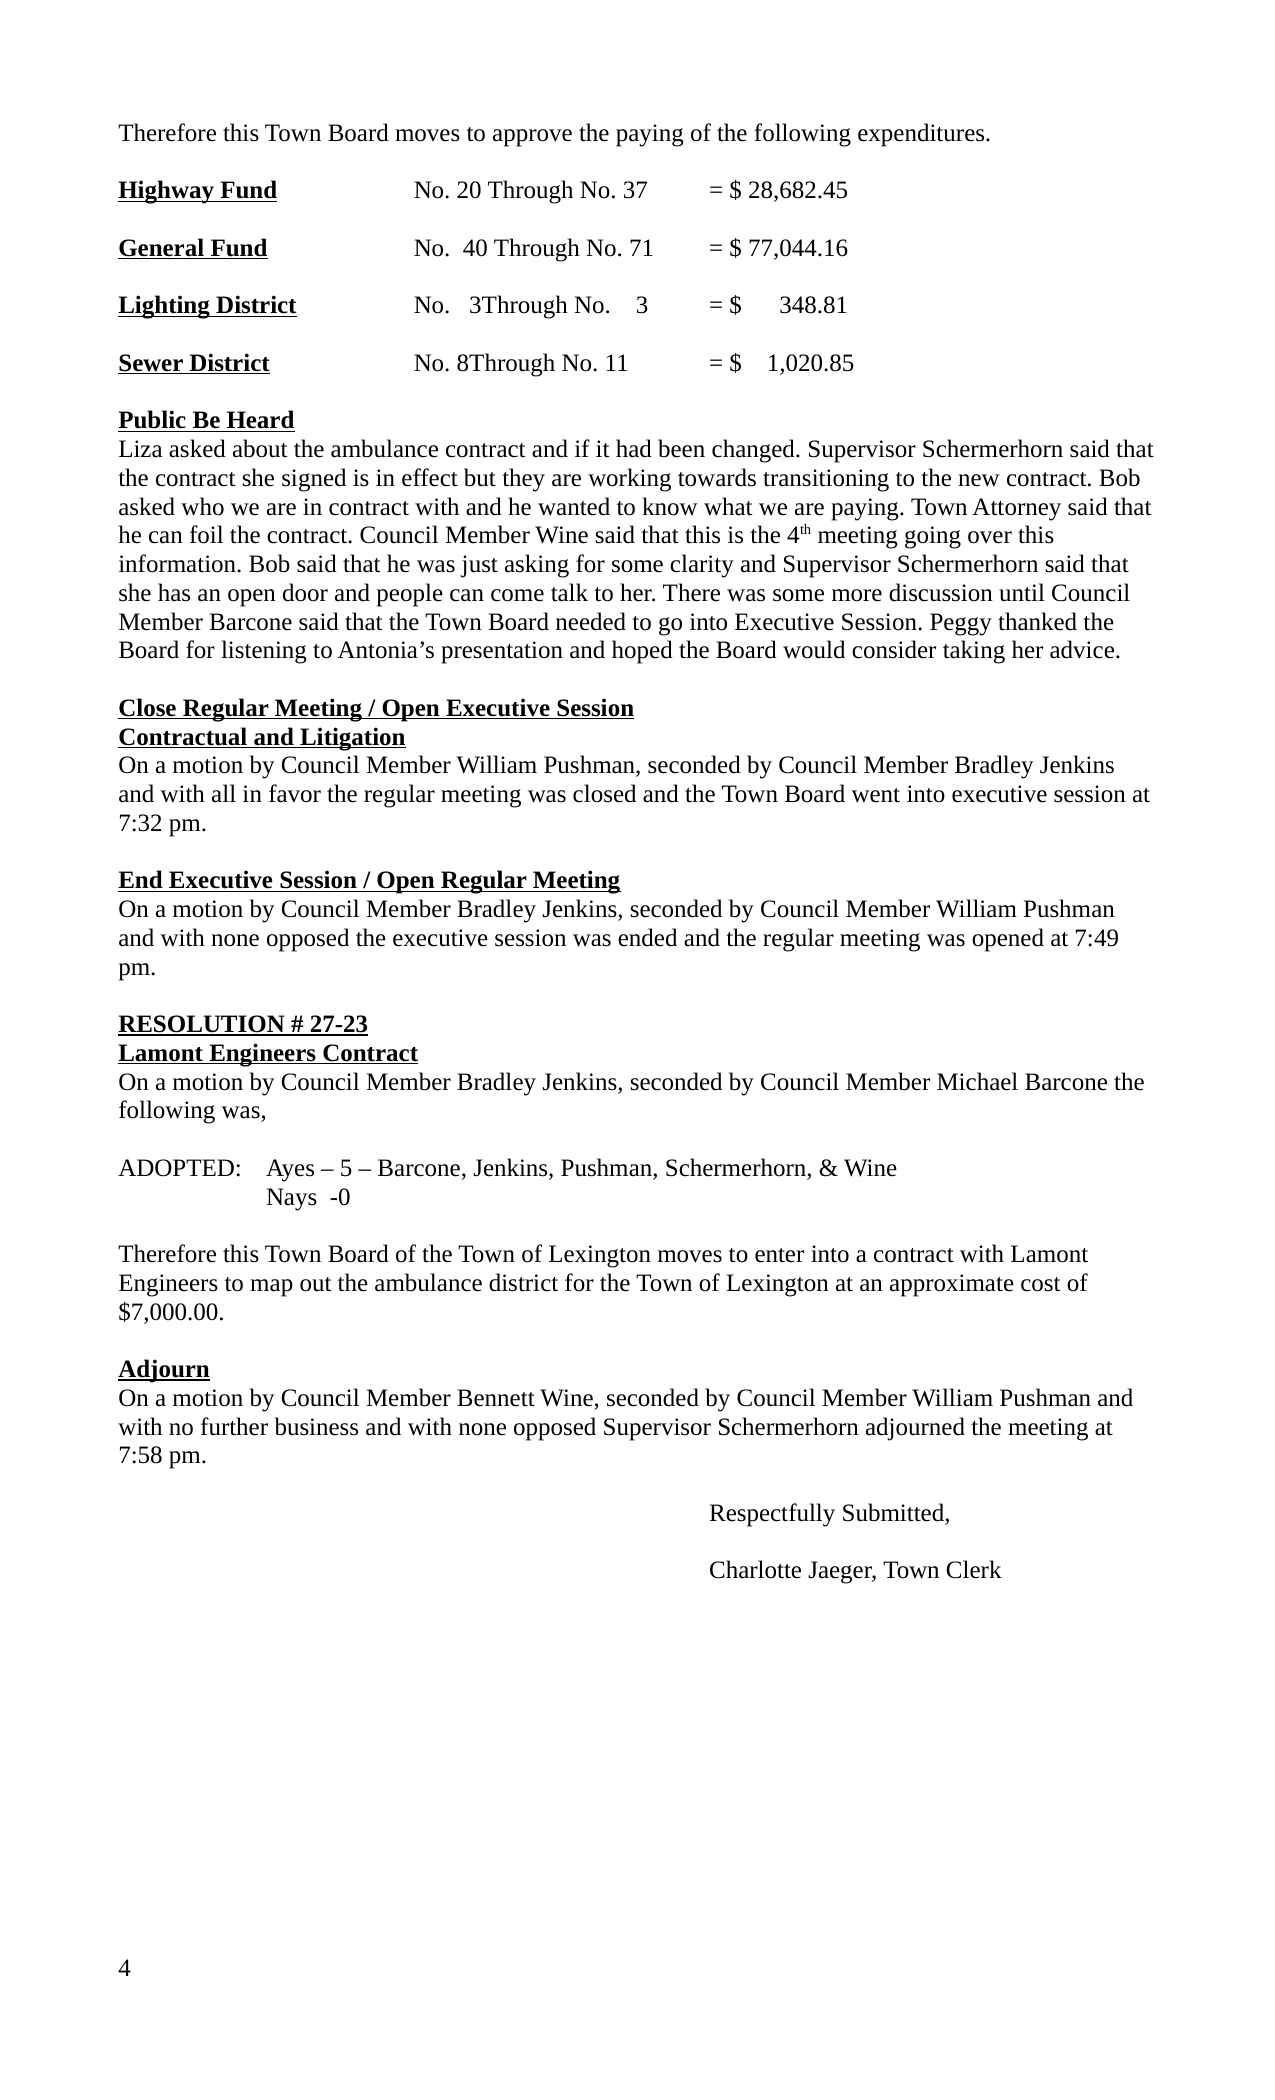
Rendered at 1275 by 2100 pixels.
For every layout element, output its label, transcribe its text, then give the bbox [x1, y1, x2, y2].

text Highway Fund No. 20 Through No. 37 = $ 28,682.45 [118, 176, 1157, 204]
text Close Regular Meeting / Open Executive Session [118, 693, 1157, 722]
text Nays -0 [118, 1182, 1157, 1211]
text On a motion by Council Member William Pushman, seconded by Council Member Bradley Jenkins and with all in favor the regular meeting was closed and the Town Board went into executive session at 7:32 pm. [118, 751, 1157, 837]
text Respectfully Submitted, [118, 1498, 1157, 1527]
text On a motion by Council Member Bradley Jenkins, seconded by Council Member Michael Barcone the following was, [118, 1067, 1157, 1124]
text Liza asked about the ambulance contract and if it had been changed. Supervisor Schermerhorn said that the contract she signed is in effect but they are working towards transitioning to the new contract. Bob asked who we are in contract with and he wanted to know what we are paying. Town Attorney said that he can foil the contract. Council Member Wine said that this is the 4th meeting going over this information. Bob said that he was just asking for some clarity and Supervisor Schermerhorn said that she has an open door and people can come talk to her. There was some more discussion until Council Member Barcone said that the Town Board needed to go into Executive Session. Peggy thanked the Board for listening to Antonia’s presentation and hoped the Board would consider taking her advice. [118, 434, 1157, 664]
text General Fund No. 40 Through No. 71 = $ 77,044.16 [118, 233, 1157, 262]
text ADOPTED: Ayes – 5 – Barcone, Jenkins, Pushman, Schermerhorn, & Wine [118, 1153, 1157, 1182]
text Charlotte Jaeger, Town Clerk [118, 1556, 1157, 1584]
text RESOLUTION # 27-23 [118, 1009, 1157, 1038]
text Lamont Engineers Contract [118, 1038, 1157, 1067]
text Therefore this Town Board of the Town of Lexington moves to enter into a contract with Lamont Engineers to map out the ambulance district for the Town of Lexington at an approximate cost of $7,000.00. [118, 1239, 1157, 1326]
text Lighting District No. 3Through No. 3 = $ 348.81 [118, 291, 1157, 319]
text On a motion by Council Member Bradley Jenkins, seconded by Council Member William Pushman and with none opposed the executive session was ended and the regular meeting was opened at 7:49 pm. [118, 894, 1157, 981]
text End Executive Session / Open Regular Meeting [118, 866, 1157, 894]
text On a motion by Council Member Bennett Wine, seconded by Council Member William Pushman and with no further business and with none opposed Supervisor Schermerhorn adjourned the meeting at 7:58 pm. [118, 1383, 1157, 1469]
text Therefore this Town Board moves to approve the paying of the following expenditures. [118, 118, 1157, 147]
text Public Be Heard [118, 406, 1157, 434]
text Sewer District No. 8Through No. 11 = $ 1,020.85 [118, 348, 1157, 377]
text Adjourn [118, 1354, 1157, 1383]
text Contractual and Litigation [118, 722, 1157, 751]
